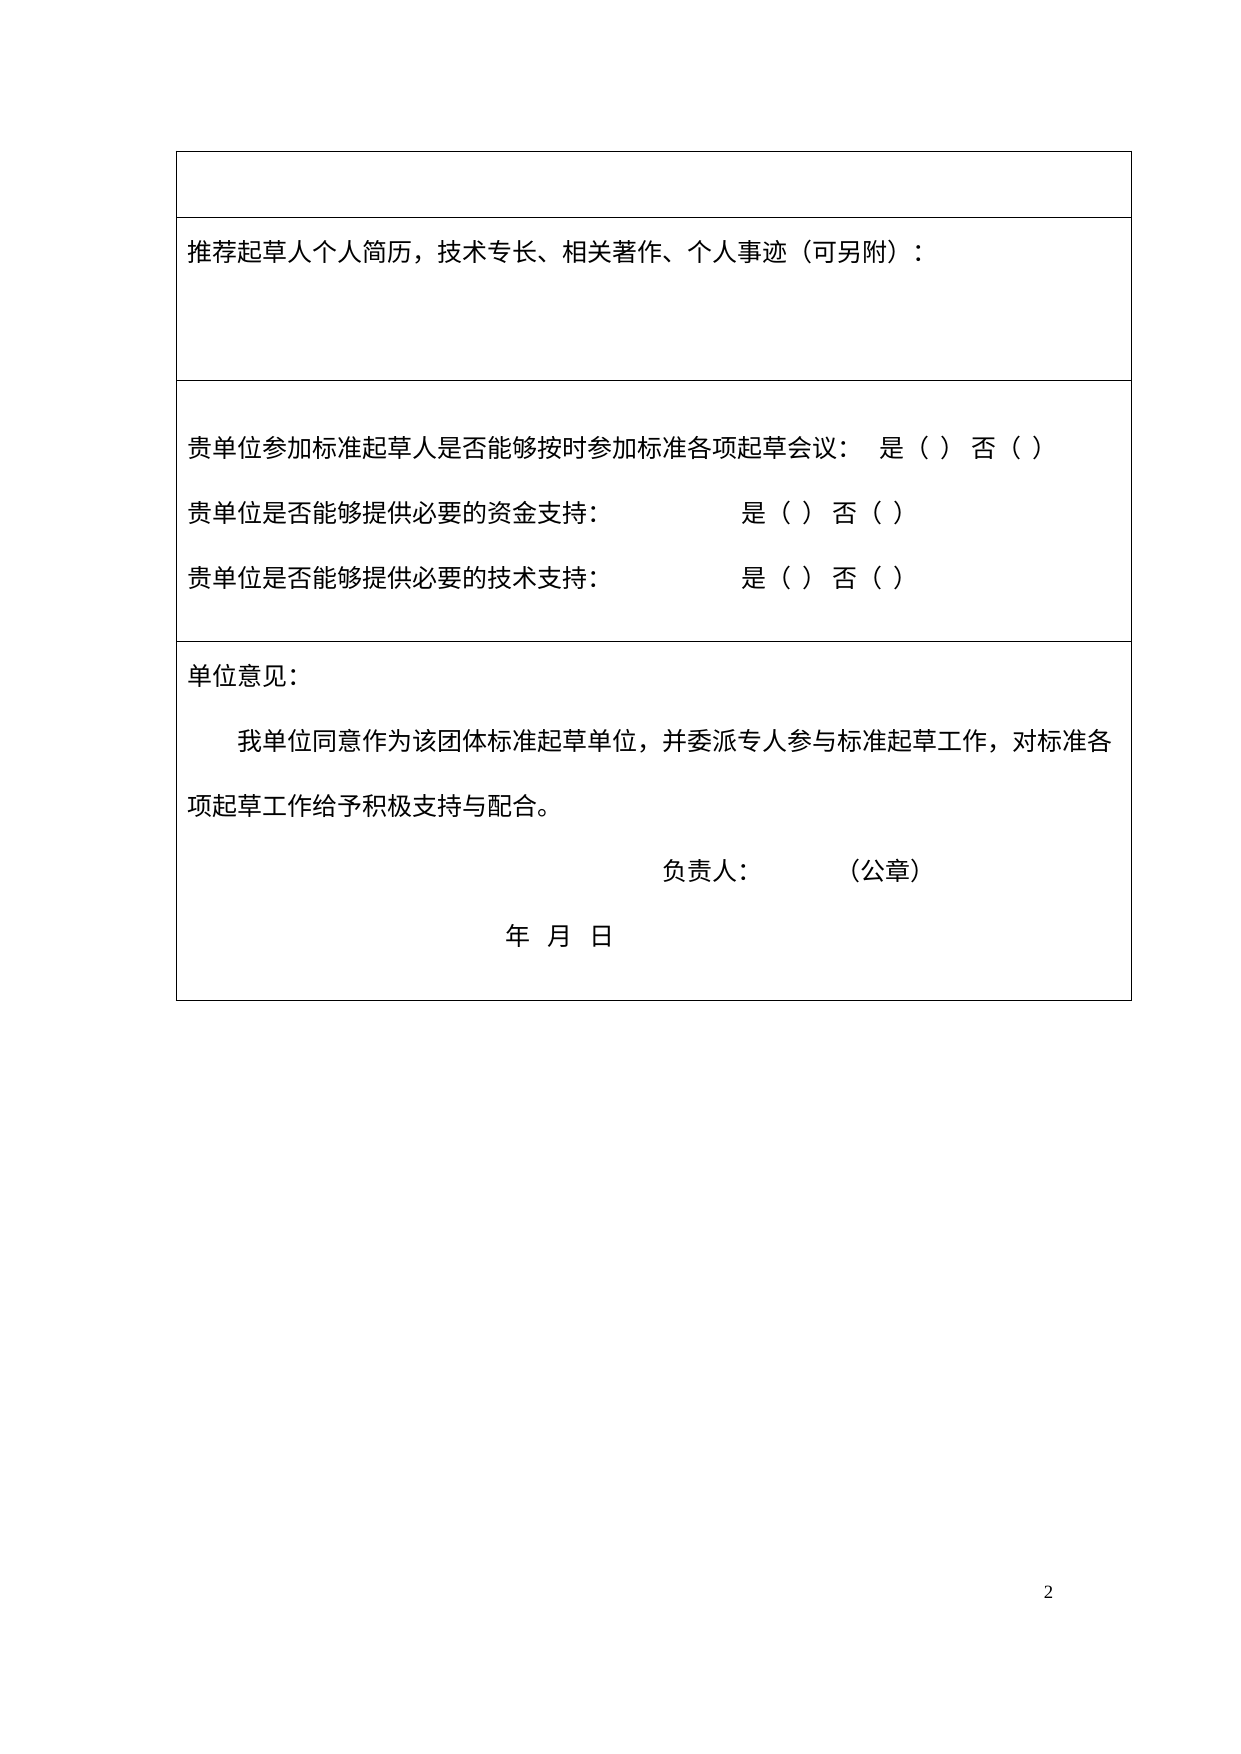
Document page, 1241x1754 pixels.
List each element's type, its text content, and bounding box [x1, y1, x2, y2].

table_cell 单位意见： 我单位同意作为该团体标准起草单位，并委派专人参与标准起草工作，对标准各项起草工作给予积极支持与配合。 负责人： （公章） 年 月 日 [177, 642, 1131, 1000]
table_cell 推荐起草人个人简历，技术专长、相关著作、个人事迹（可另附）： [177, 218, 1131, 380]
table_cell 贵单位参加标准起草人是否能够按时参加标准各项起草会议： 是（ ） 否（ ） 贵单位是否能够提供必要的资金支持： 是（ ） 否（ ） 贵单位是否能够提供必要的技术支持： 是（ ） 否（ ） [177, 381, 1131, 641]
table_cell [177, 152, 1131, 217]
